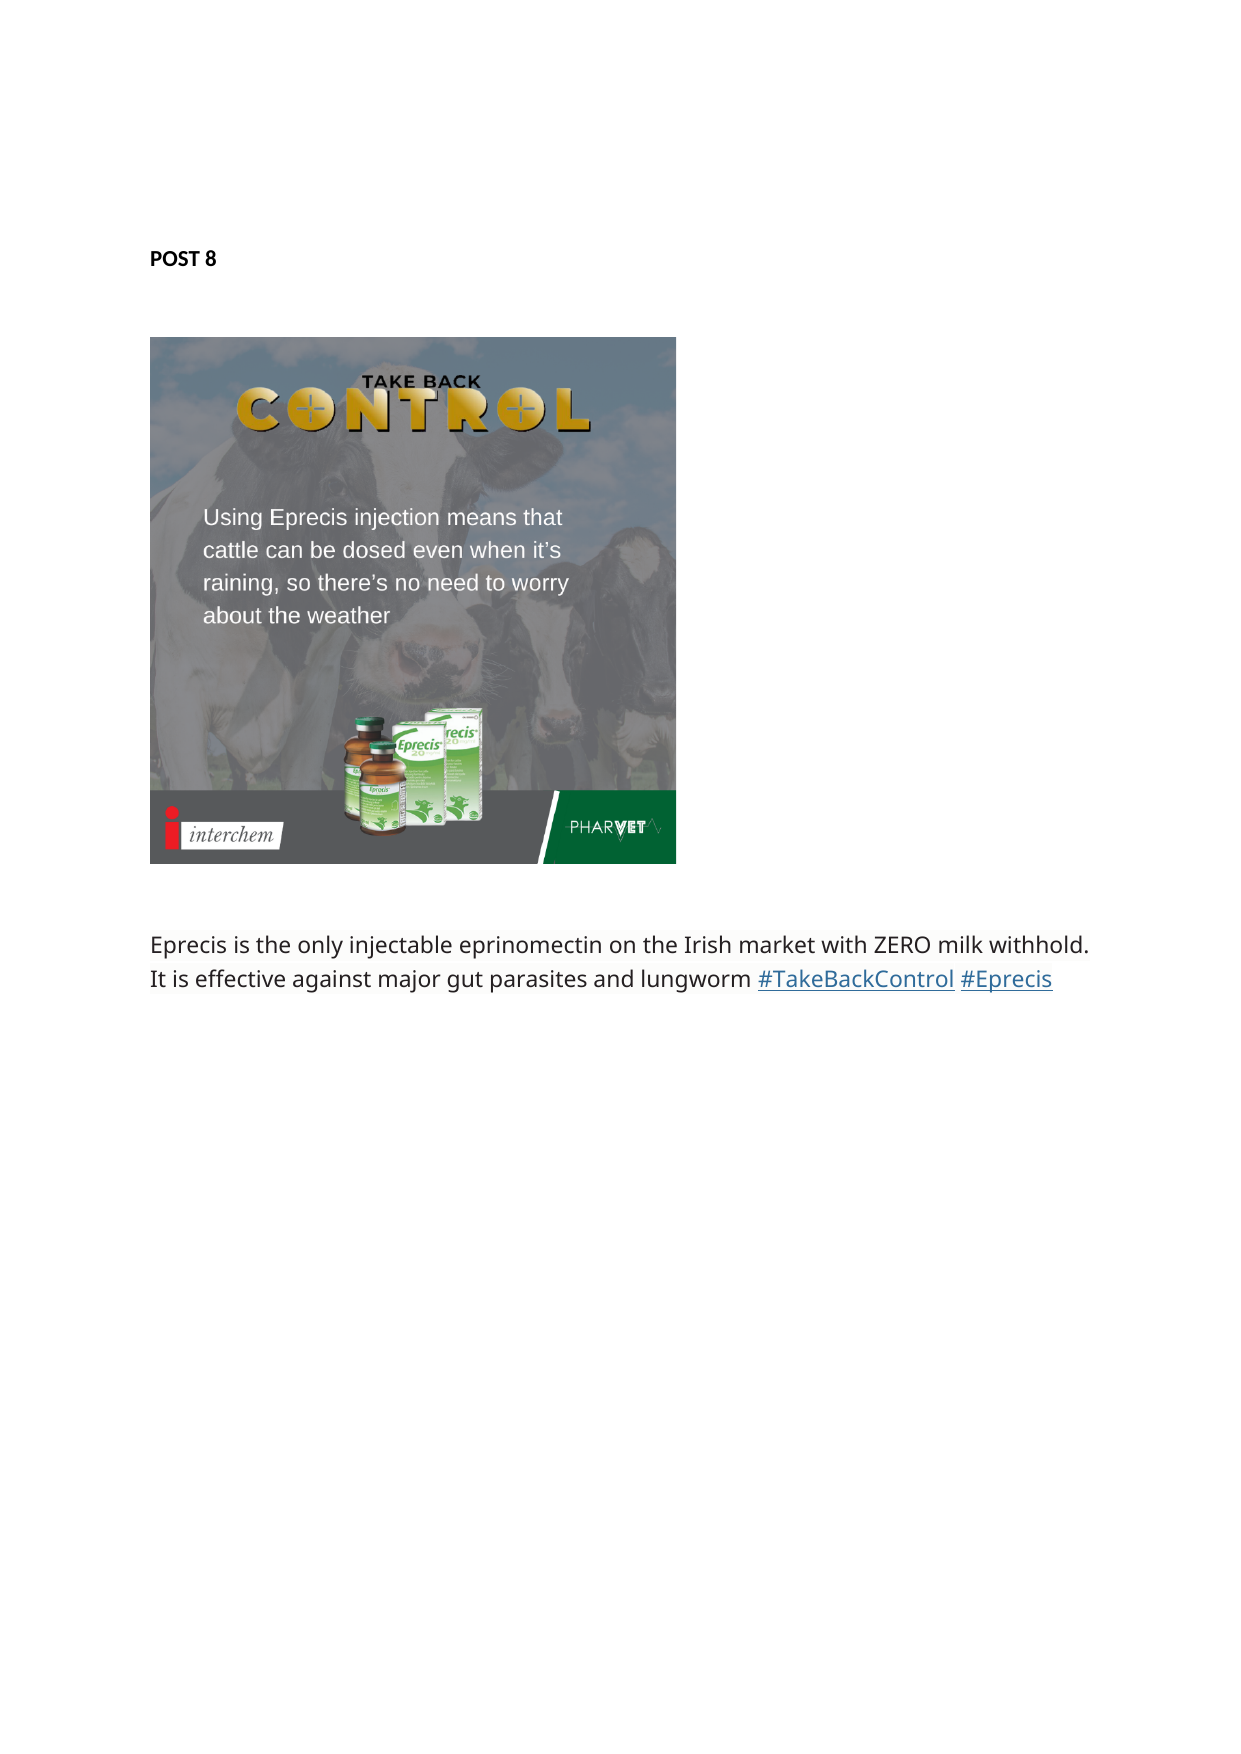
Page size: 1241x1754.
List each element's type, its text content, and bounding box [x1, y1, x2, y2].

text Eprecis is the only injectable eprinomectin on the Irish market with ZERO milk withhold. It is effective against major gut parasites and lungworm #TakeBackControl #Eprecis [150, 961, 1090, 994]
picture [150, 337, 677, 864]
text POST 8 [150, 244, 1090, 272]
